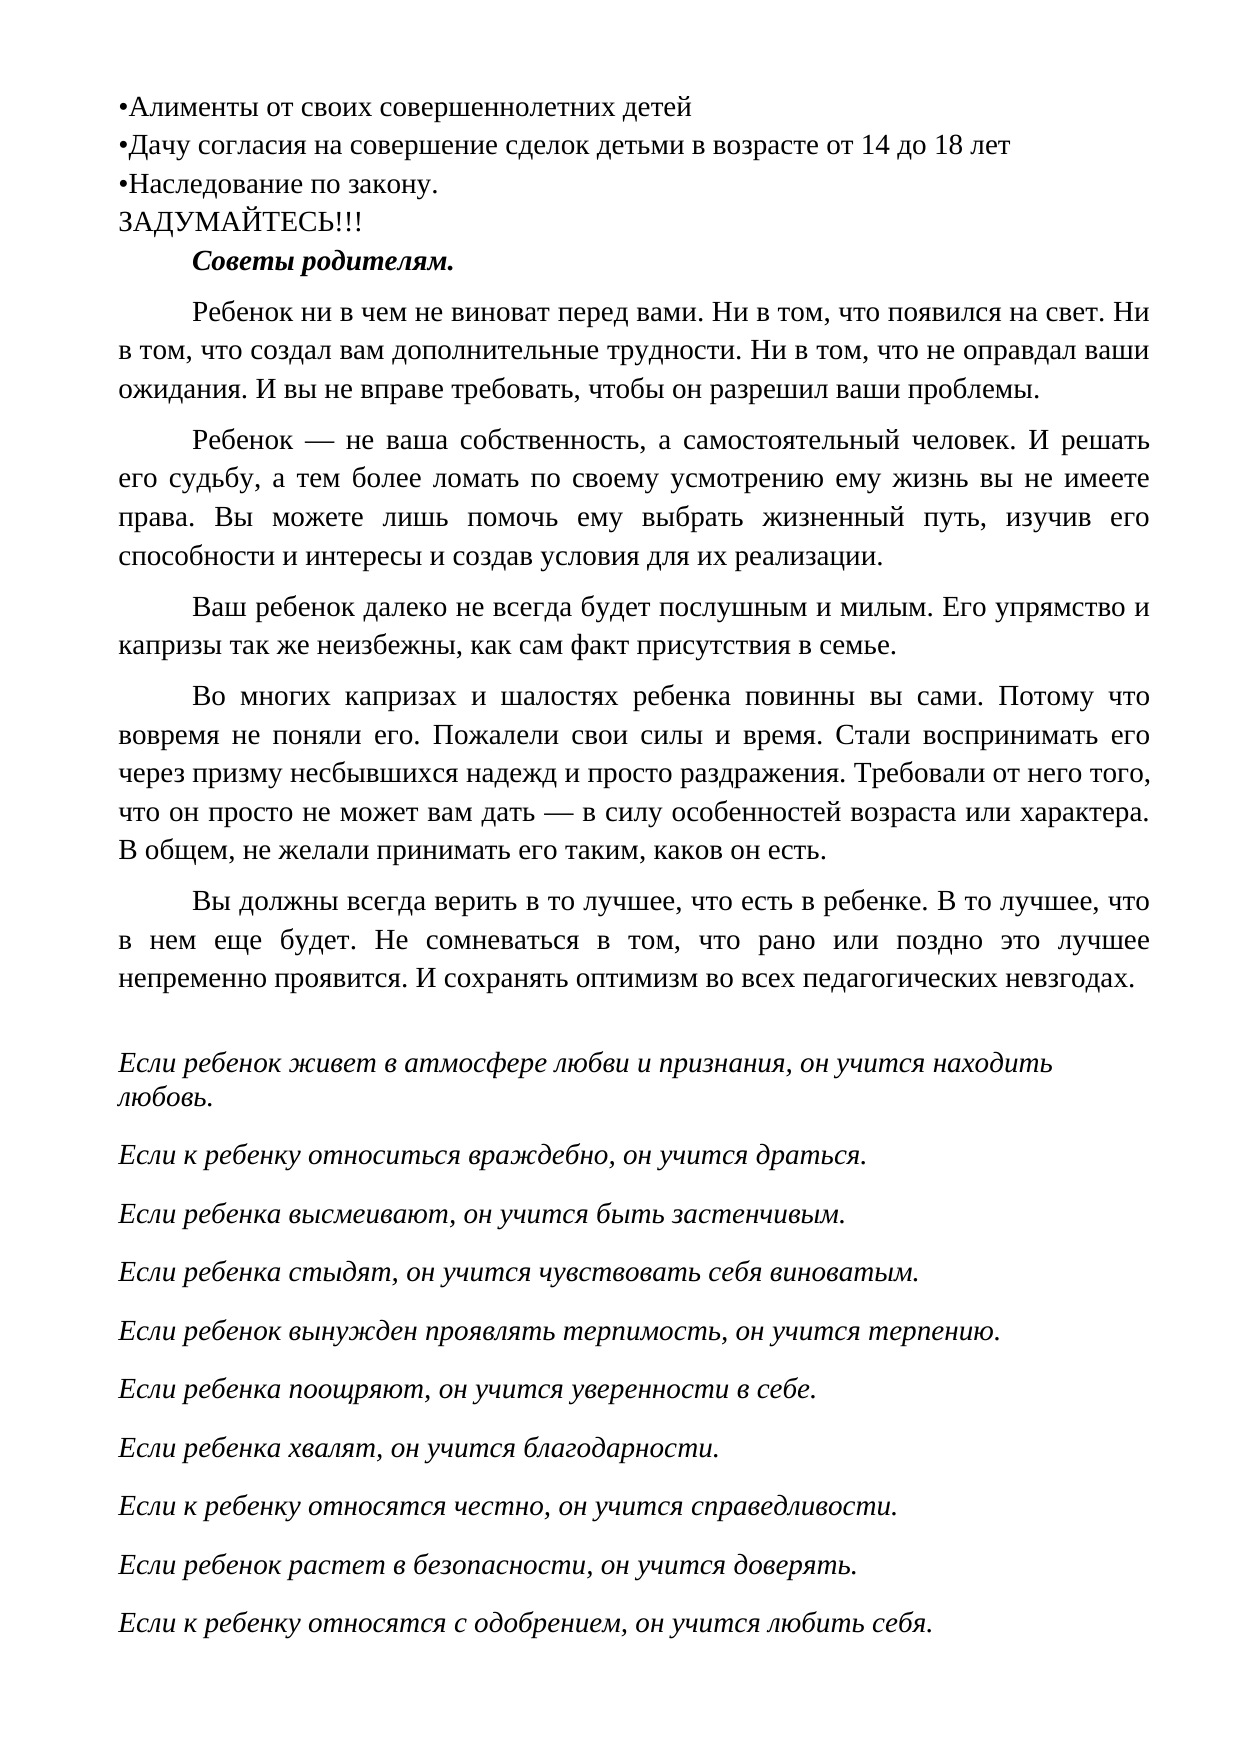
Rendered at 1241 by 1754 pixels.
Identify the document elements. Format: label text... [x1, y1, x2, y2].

text Если ребенка высмеивают, он учится быть застенчивым. [118, 1196, 1152, 1229]
text Во многих капризах и шалостях ребенка повинны вы сами. Потому что вовремя не поняли его. Пожалели свои силы и время. Стали воспринимать его через призму несбывшихся надежд и просто раздражения. Требовали от него того, что он просто не может вам дать — в силу особенностей возраста или характера. В общем, не желали принимать его таким, каков он есть. [118, 678, 1152, 866]
text Если к ребенку относятся с одобрением, он учится любить себя. [118, 1606, 1152, 1639]
text •Наследование по закону. [118, 166, 1152, 199]
text Если ребенка поощряют, он учится уверенности в себе. [118, 1371, 1152, 1405]
text Ребенок — не ваша собственность, а самостоятельный человек. И решать его судьбу, а тем более ломать по своему усмотрению ему жизнь вы не имеете права. Вы можете лишь помочь ему выбрать жизненный путь, изучив его способности и интересы и создав условия для их реализации. [118, 422, 1152, 571]
text ЗАДУМАЙТЕСЬ!!! [118, 204, 1152, 238]
text Если ребенок вынужден проявлять терпимость, он учится терпению. [118, 1313, 1152, 1346]
text Если ребенка хвалят, он учится благодарности. [118, 1430, 1152, 1463]
text Вы должны всегда верить в то лучшее, что есть в ребенке. В то лучшее, что в нем еще будет. Не сомневаться в том, что рано или поздно это лучшее непременно проявится. И сохранять оптимизм во всех педагогических невзгодах. [118, 883, 1152, 994]
text •Алименты от своих совершеннолетних детей [118, 89, 1152, 122]
text Если ребенка стыдят, он учится чувствовать себя виноватым. [118, 1254, 1152, 1288]
text Если к ребенку относиться враждебно, он учится драться. [118, 1137, 1152, 1171]
text •Дачу согласия на совершение сделок детьми в возрасте от 14 до 18 лет [118, 127, 1152, 161]
text Ребенок ни в чем не виноват перед вами. Ни в том, что появился на свет. Ни в том, что создал вам дополнительные трудности. Ни в том, что не оправдал ваши ожидания. И вы не вправе требовать, чтобы он разрешил ваши проблемы. [118, 294, 1152, 404]
text Если ребенок растет в безопасности, он учится доверять. [118, 1547, 1152, 1581]
text Если ребенок живет в атмосфере любви и признания, он учится находить любовь. [118, 1045, 1152, 1112]
text Советы родителям. [118, 243, 1152, 276]
text Ваш ребенок далеко не всегда будет послушным и милым. Его упрямство и капризы так же неизбежны, как сам факт присутствия в семье. [118, 589, 1152, 661]
text Если к ребенку относятся честно, он учится справедливости. [118, 1488, 1152, 1522]
